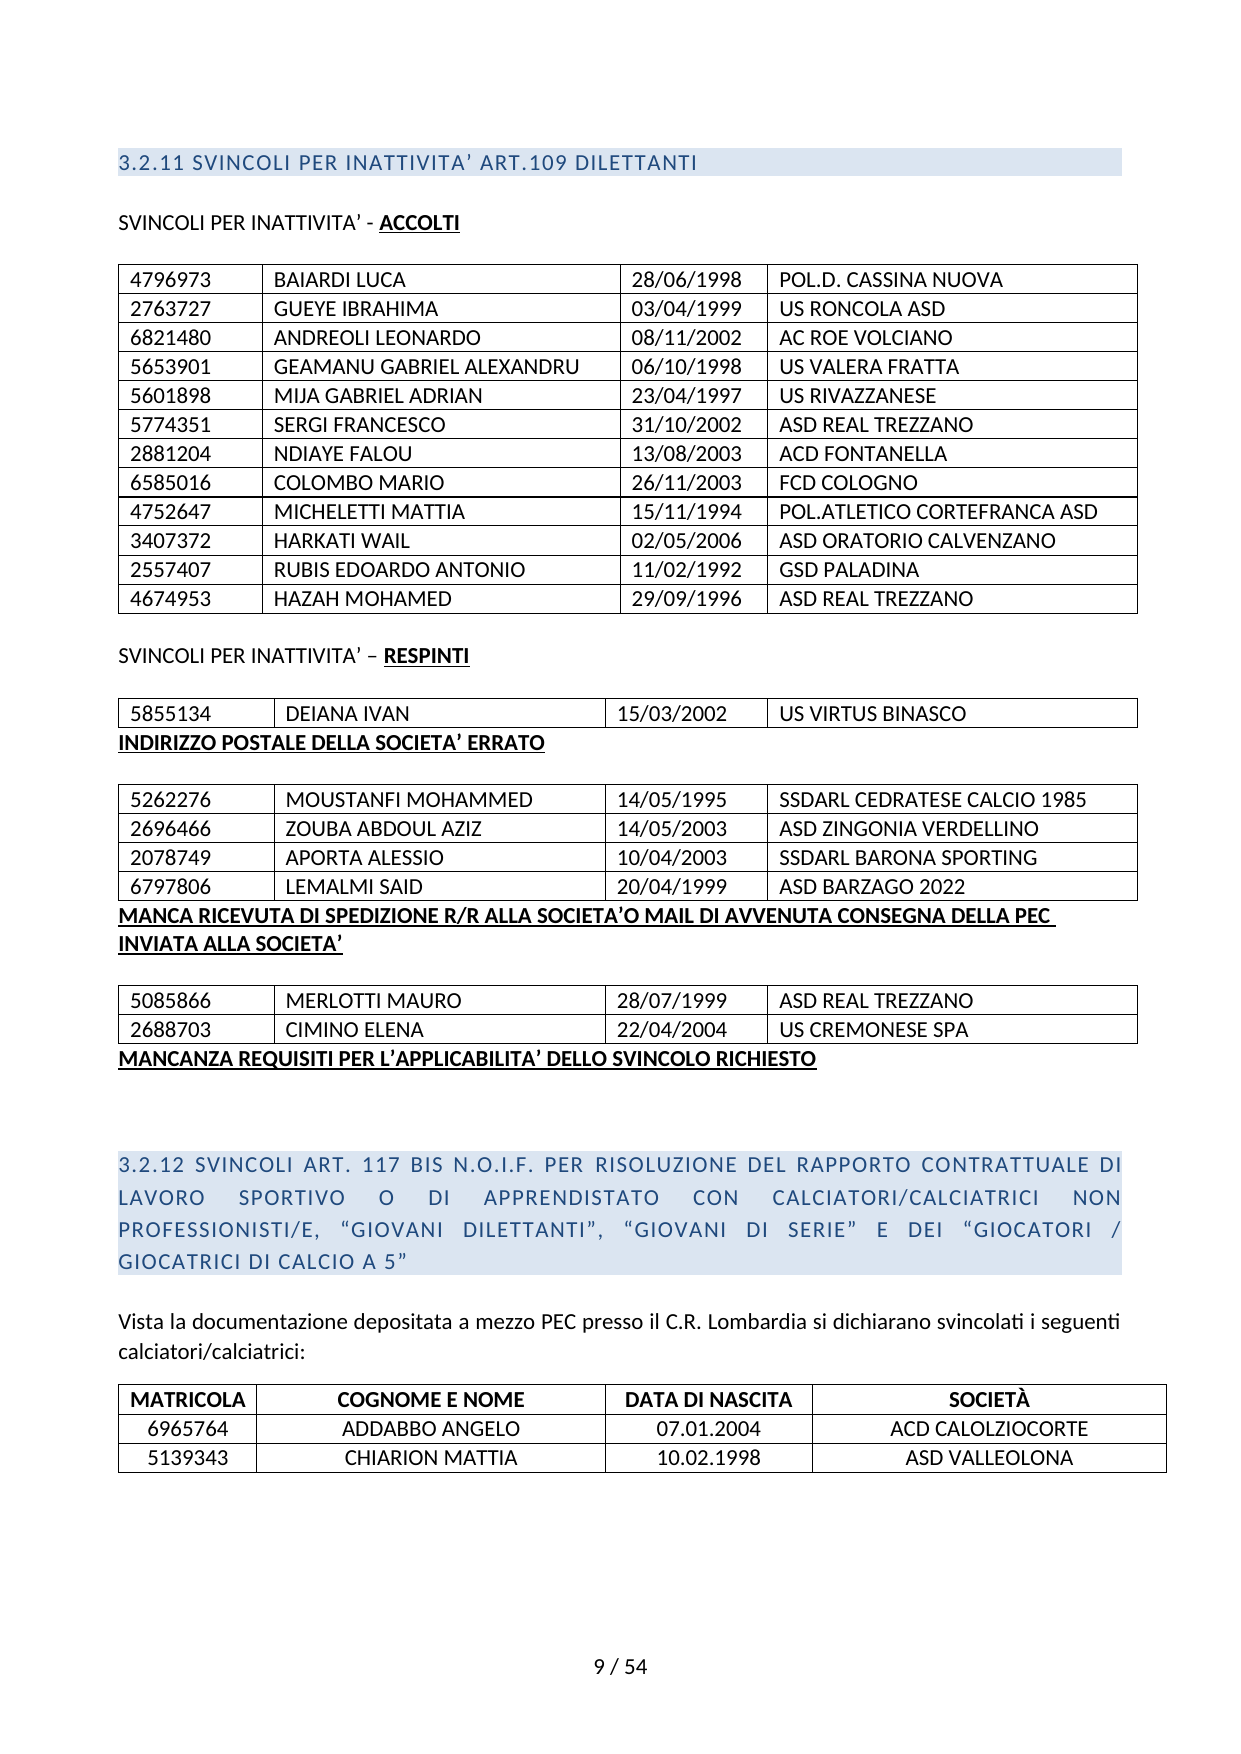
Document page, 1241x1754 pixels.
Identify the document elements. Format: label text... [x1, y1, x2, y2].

table_header 5262276 [119, 785, 274, 813]
table_cell 22/04/2004 [606, 1015, 767, 1043]
table_cell 08/11/2002 [621, 323, 767, 351]
table_cell 13/08/2003 [621, 439, 767, 467]
table_cell US VALERA FRATTA [768, 352, 1137, 380]
table_cell FCD COLOGNO [768, 468, 1137, 496]
table_cell 20/04/1999 [606, 872, 767, 900]
text SVINCOLI PER INATTIVITA’ – RESPINTI [118, 642, 1122, 670]
table_cell 6821480 [119, 323, 262, 351]
table_cell GUEYE IBRAHIMA [263, 294, 620, 322]
table_header 28/06/1998 [621, 265, 767, 293]
table_cell 3407372 [119, 526, 262, 554]
table_cell COLOMBO MARIO [263, 468, 620, 496]
table_cell 11/02/1992 [621, 556, 767, 583]
table_cell 5139343 [119, 1444, 256, 1472]
table_cell US CREMONESE SPA [768, 1015, 1137, 1043]
table_cell CHIARION MATTIA [257, 1444, 605, 1472]
text 3.2.11 Svincoli per inattivita’ art.109 dilettanti [118, 148, 1122, 176]
table_cell ASD VALLEOLONA [813, 1444, 1166, 1472]
text SVINCOLI PER INATTIVITA’ - ACCOLTI [118, 208, 1122, 236]
table_cell SSDARL BARONA SPORTING [768, 843, 1137, 871]
table_cell HARKATI WAIL [263, 526, 620, 554]
text INDIRIZZO POSTALE DELLA SOCIETA’ ERRATO [118, 728, 1122, 756]
table_header DATA DI NASCITA [606, 1385, 812, 1413]
table_cell 5601898 [119, 381, 262, 409]
table_cell 03/04/1999 [621, 294, 767, 322]
table_cell ACD CALOLZIOCORTE [813, 1415, 1166, 1442]
table_cell 5653901 [119, 352, 262, 380]
table_header US VIRTUS BINASCO [768, 699, 1137, 727]
table_cell HAZAH MOHAMED [263, 585, 620, 613]
table_cell 6965764 [119, 1415, 256, 1442]
table_cell 2078749 [119, 843, 274, 871]
table_cell 15/11/1994 [621, 498, 767, 525]
table_cell ASD REAL TREZZANO [768, 410, 1137, 438]
table_cell 14/05/2003 [606, 814, 767, 842]
table_cell ACD FONTANELLA [768, 439, 1137, 467]
table_cell 4752647 [119, 498, 262, 525]
table_cell GSD PALADINA [768, 556, 1137, 583]
table_cell US RIVAZZANESE [768, 381, 1137, 409]
table_cell MIJA GABRIEL ADRIAN [263, 381, 620, 409]
table_cell LEMALMI SAID [275, 872, 605, 900]
table_cell ASD ORATORIO CALVENZANO [768, 526, 1137, 554]
table_cell ASD ZINGONIA VERDELLINO [768, 814, 1137, 842]
table_cell NDIAYE FALOU [263, 439, 620, 467]
table_cell 4674953 [119, 585, 262, 613]
table_header POL.D. CASSINA NUOVA [768, 265, 1137, 293]
table_cell 2557407 [119, 556, 262, 583]
table_cell 06/10/1998 [621, 352, 767, 380]
table_cell ANDREOLI LEONARDO [263, 323, 620, 351]
table_cell 2688703 [119, 1015, 274, 1043]
table_cell 31/10/2002 [621, 410, 767, 438]
table_header DEIANA IVAN [275, 699, 605, 727]
table_cell APORTA ALESSIO [275, 843, 605, 871]
table_cell 07.01.2004 [606, 1415, 812, 1442]
table_cell 10/04/2003 [606, 843, 767, 871]
table_cell ASD REAL TREZZANO [768, 585, 1137, 613]
table_cell SERGI FRANCESCO [263, 410, 620, 438]
table_header MATRICOLA [119, 1385, 256, 1413]
table_cell 5774351 [119, 410, 262, 438]
table_header COGNOME E NOME [257, 1385, 605, 1413]
table_cell ASD BARZAGO 2022 [768, 872, 1137, 900]
table_cell 6585016 [119, 468, 262, 496]
table_header BAIARDI LUCA [263, 265, 620, 293]
table_cell MICHELETTI MATTIA [263, 498, 620, 525]
table_cell AC ROE VOLCIANO [768, 323, 1137, 351]
table_header ASD REAL TREZZANO [768, 986, 1137, 1014]
table_cell ADDABBO ANGELO [257, 1415, 605, 1442]
table_cell 26/11/2003 [621, 468, 767, 496]
table_header 14/05/1995 [606, 785, 767, 813]
table_cell 02/05/2006 [621, 526, 767, 554]
text 3.2.12 svincolI art. 117 bis N.O.I.F. per Risoluzione del rapporto contrattuale di lavoro sportivo o di apprendistato con calciatori/calciatrici non professionisti/e, “giovani dilettanti”, “giovani di serie” e dei “giocatori / giocatrici di Calcio a 5” [118, 1151, 1122, 1275]
table_cell 2881204 [119, 439, 262, 467]
table_cell 2696466 [119, 814, 274, 842]
table_cell RUBIS EDOARDO ANTONIO [263, 556, 620, 583]
table_cell US RONCOLA ASD [768, 294, 1137, 322]
table_header 4796973 [119, 265, 262, 293]
table_header 15/03/2002 [606, 699, 767, 727]
table_header SOCIETÀ [813, 1385, 1166, 1413]
text MANCA RICEVUTA DI SPEDIZIONE R/R ALLA SOCIETA’O MAIL DI AVVENUTA CONSEGNA DELLA PEC INVIATA ALLA SOCIETA’ [118, 901, 1122, 957]
table_header MOUSTANFI MOHAMMED [275, 785, 605, 813]
table_cell GEAMANU GABRIEL ALEXANDRU [263, 352, 620, 380]
table_cell 23/04/1997 [621, 381, 767, 409]
table_cell ZOUBA ABDOUL AZIZ [275, 814, 605, 842]
table_cell POL.ATLETICO CORTEFRANCA ASD [768, 498, 1137, 525]
table_cell 29/09/1996 [621, 585, 767, 613]
text Vista la documentazione depositata a mezzo PEC presso il C.R. Lombardia si dichiarano svincolati i seguenti calciatori/calciatrici: [118, 1307, 1122, 1366]
table_header 28/07/1999 [606, 986, 767, 1014]
text MANCANZA REQUISITI PER L’APPLICABILITA’ DELLO SVINCOLO RICHIESTO [118, 1044, 1122, 1072]
table_cell 10.02.1998 [606, 1444, 812, 1472]
table_cell 2763727 [119, 294, 262, 322]
table_header 5085866 [119, 986, 274, 1014]
table_cell CIMINO ELENA [275, 1015, 605, 1043]
table_header MERLOTTI MAURO [275, 986, 605, 1014]
table_header 5855134 [119, 699, 274, 727]
table_cell 6797806 [119, 872, 274, 900]
table_header SSDARL CEDRATESE CALCIO 1985 [768, 785, 1137, 813]
